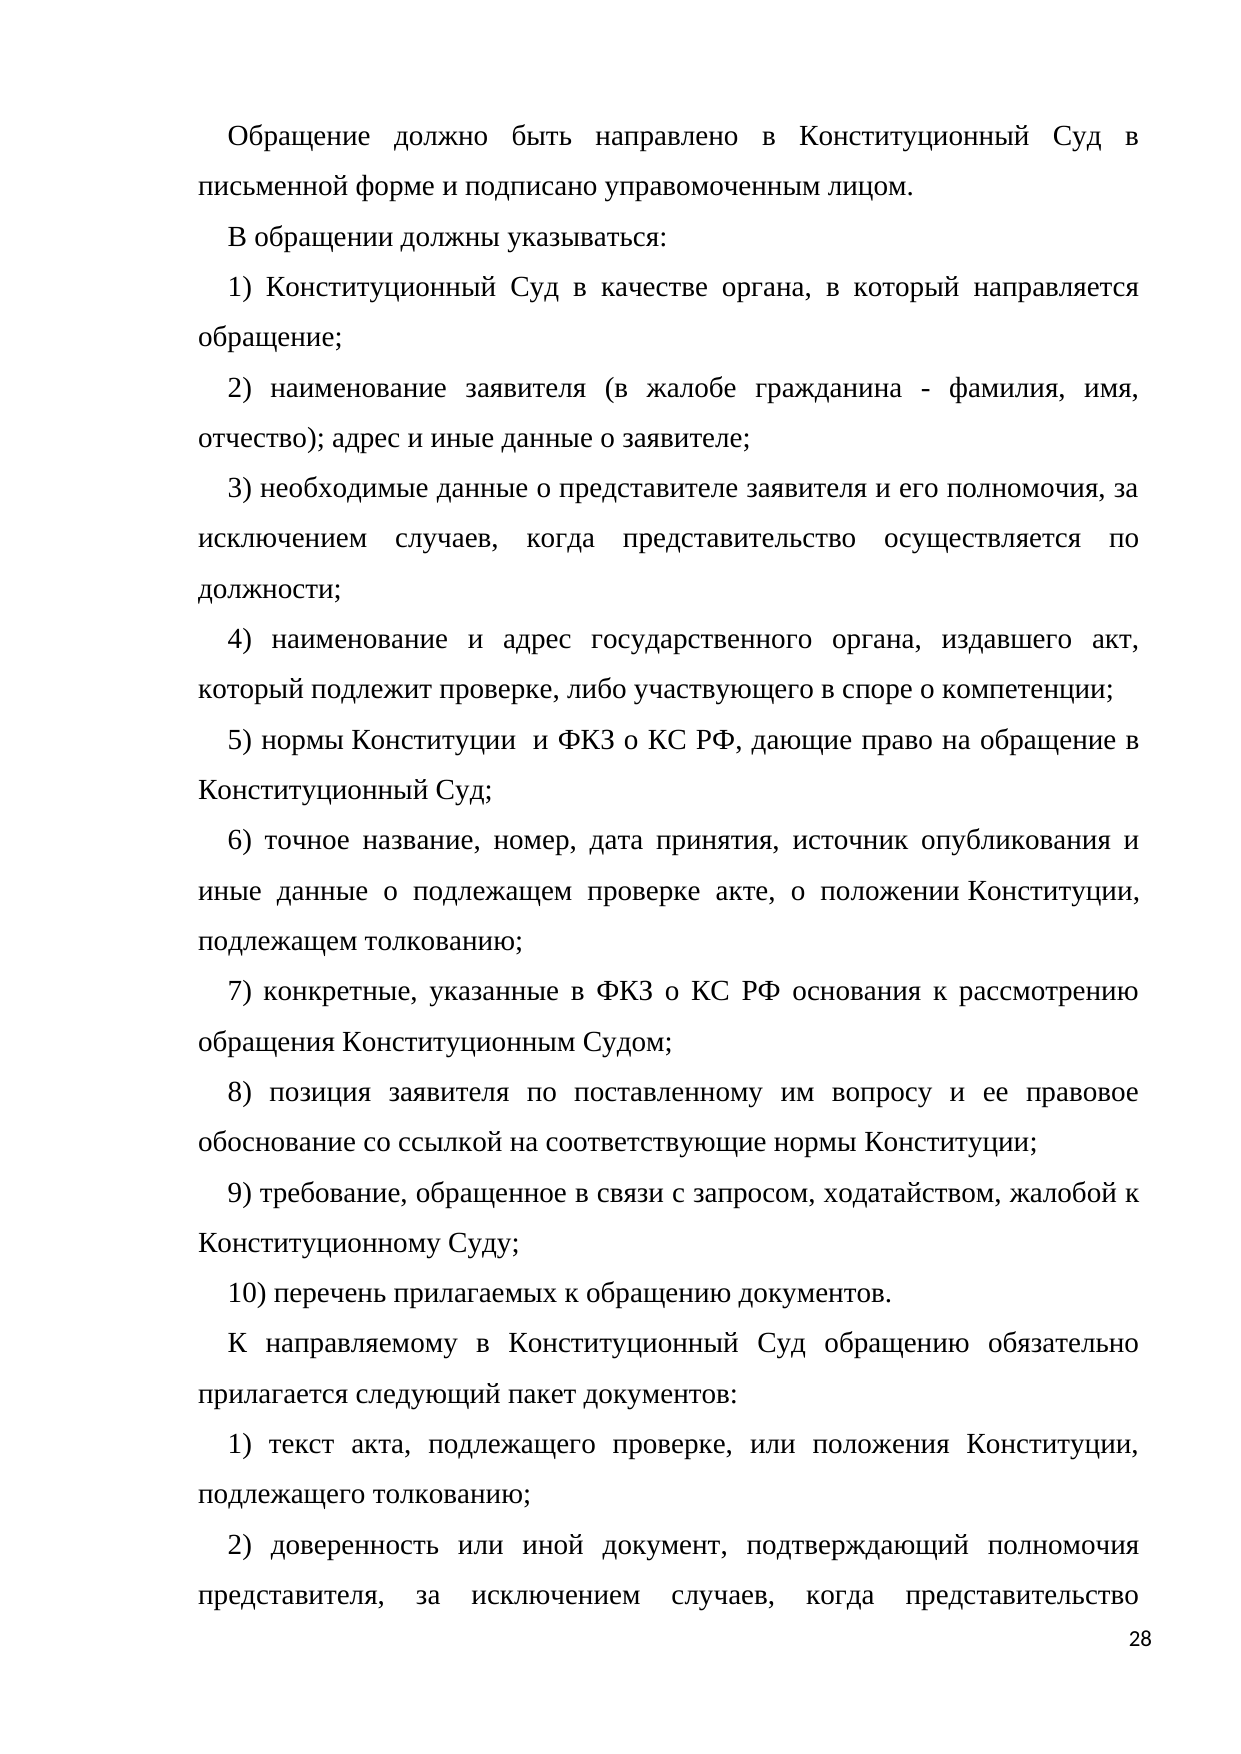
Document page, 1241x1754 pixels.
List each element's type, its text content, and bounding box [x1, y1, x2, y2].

text 9) требование, обращенное в связи с запросом, ходатайством, жалобой к Конституционному Суду; [198, 1175, 1140, 1258]
text 8) позиция заявителя по поставленному им вопросу и ее правовое обоснование со ссылкой на соответствующие нормы Конституции; [198, 1074, 1140, 1158]
text 5) нормы Конституции и ФКЗ о КС РФ, дающие право на обращение в Конституционный Суд; [198, 722, 1140, 806]
text В обращении должны указываться: [198, 219, 1140, 252]
text Обращение должно быть направлено в Конституционный Суд в письменной форме и подписано управомоченным лицом. [198, 118, 1140, 202]
text 1) текст акта, подлежащего проверке, или положения Конституции, подлежащего толкованию; [198, 1426, 1140, 1510]
text 6) точное название, номер, дата принятия, источник опубликования и иные данные о подлежащем проверке акте, о положении Конституции, подлежащем толкованию; [198, 822, 1140, 957]
text 1) Конституционный Суд в качестве органа, в который направляется обращение; [198, 269, 1140, 353]
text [198, 1527, 1140, 1611]
text 2) наименование заявителя (в жалобе гражданина - фамилия, имя, отчество); адрес и иные данные о заявителе; [198, 370, 1140, 453]
text К направляемому в Конституционный Суд обращению обязательно прилагается следующий пакет документов: [198, 1326, 1140, 1409]
text 10) перечень прилагаемых к обращению документов. [198, 1275, 1140, 1309]
text 4) наименование и адрес государственного органа, издавшего акт, который подлежит проверке, либо участвующего в споре о компетенции; [198, 621, 1140, 705]
text 3) необходимые данные о представителе заявителя и его полномочия, за исключением случаев, когда представительство осуществляется по должности; [198, 470, 1140, 604]
text 7) конкретные, указанные в ФКЗ о КС РФ основания к рассмотрению обращения Конституционным Судом; [198, 973, 1140, 1057]
